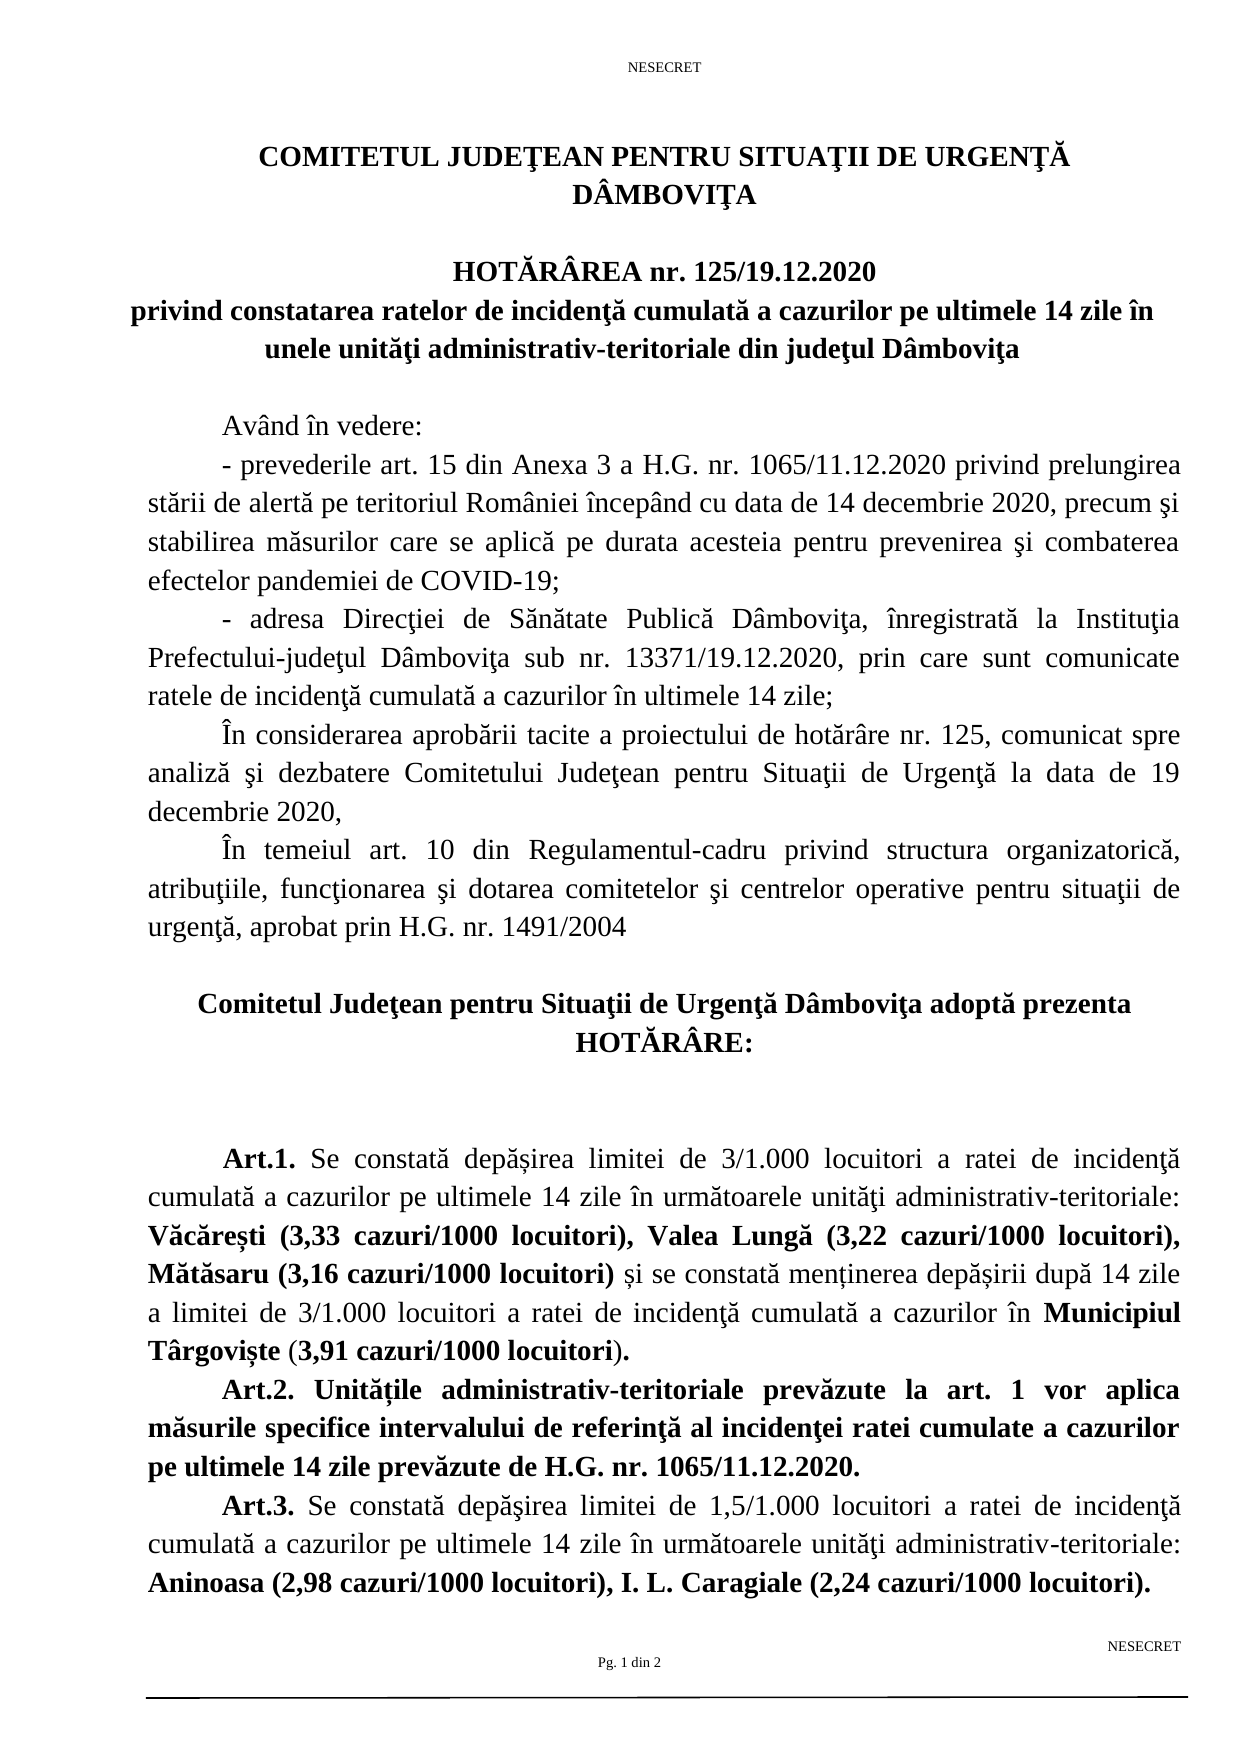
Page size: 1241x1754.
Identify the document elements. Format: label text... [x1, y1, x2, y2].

text HOTĂRÂRE: [148, 1025, 1181, 1059]
text - prevederile art. 15 din Anexa 3 a H.G. nr. 1065/11.12.2020 privind prelungirea stării de alertă pe teritoriul României începând cu data de 14 decembrie 2020, precum şi stabilirea măsurilor care se aplică pe durata acesteia pentru prevenirea şi combaterea efectelor pandemiei de COVID-19; [148, 447, 1181, 596]
text Având în vedere: [148, 408, 1181, 442]
text În temeiul art. 10 din Regulamentul-cadru privind structura organizatorică, atribuţiile, funcţionarea şi dotarea comitetelor şi centrelor operative pentru situaţii de urgenţă, aprobat prin H.G. nr. 1491/2004 [148, 832, 1181, 943]
text Art.3. Se constată depăşirea limitei de 1,5/1.000 locuitori a ratei de incidenţă cumulată a cazurilor pe ultimele 14 zile în următoarele unităţi administrativ-teritoriale: Aninoasa (2,98 cazuri/1000 locuitori), I. L. Caragiale (2,24 cazuri/1000 locuitori). [148, 1488, 1181, 1598]
text Art.2. Unitățile administrativ-teritoriale prevăzute la art. 1 vor aplica măsurile specifice intervalului de referinţă al incidenţei ratei cumulate a cazurilor pe ultimele 14 zile prevăzute de H.G. nr. 1065/11.12.2020. [148, 1372, 1181, 1483]
text COMITETUL JUDEŢEAN PENTRU SITUAŢII DE URGENŢĂ [148, 139, 1181, 172]
text În considerarea aprobării tacite a proiectului de hotărâre nr. 125, comunicat spre analiză şi dezbatere Comitetului Judeţean pentru Situaţii de Urgenţă la data de 19 decembrie 2020, [148, 717, 1181, 827]
text HOTĂRÂREA nr. 125/19.12.2020 [148, 254, 1181, 288]
text privind constatarea ratelor de incidenţă cumulată a cazurilor pe ultimele 14 zile în unele unităţi administrativ-teritoriale din judeţul Dâmboviţa [103, 293, 1181, 365]
text DÂMBOVIŢA [148, 177, 1181, 211]
text - adresa Direcţiei de Sănătate Publică Dâmboviţa, înregistrată la Instituţia Prefectului-judeţul Dâmboviţa sub nr. 13371/19.12.2020, prin care sunt comunicate ratele de incidenţă cumulată a cazurilor în ultimele 14 zile; [148, 601, 1181, 712]
text Comitetul Judeţean pentru Situaţii de Urgenţă Dâmboviţa adoptă prezenta [148, 987, 1181, 1020]
text Art.1. Se constată depășirea limitei de 3/1.000 locuitori a ratei de incidenţă cumulată a cazurilor pe ultimele 14 zile în următoarele unităţi administrativ-teritoriale: Văcărești (3,33 cazuri/1000 locuitori), Valea Lungă (3,22 cazuri/1000 locuitori), Mătăsaru (3,16 cazuri/1000 locuitori) și se constată menținerea depășirii după 14 zile a limitei de 3/1.000 locuitori a ratei de incidenţă cumulată a cazurilor în Municipiul Târgoviște (3,91 cazuri/1000 locuitori). [148, 1141, 1181, 1367]
